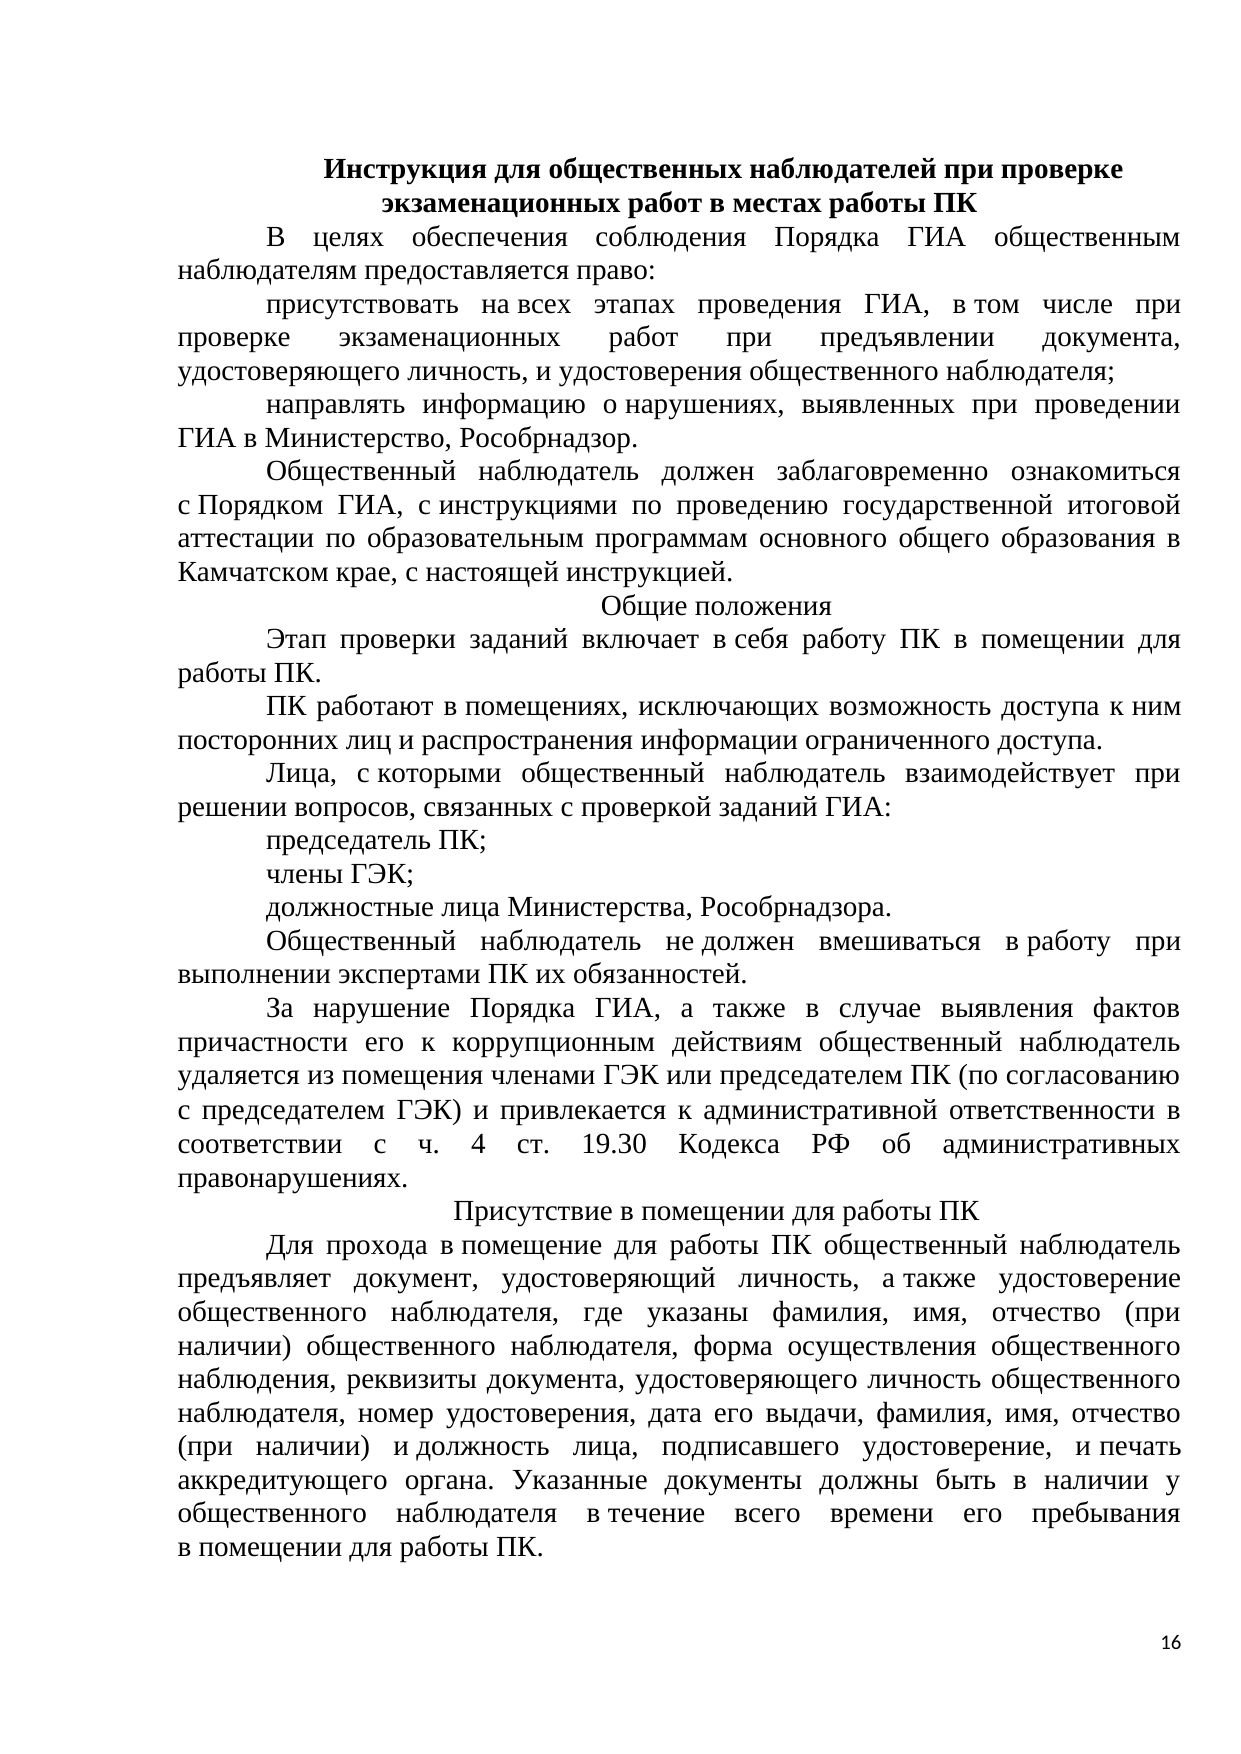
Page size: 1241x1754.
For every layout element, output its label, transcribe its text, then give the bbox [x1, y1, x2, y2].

text Общественный наблюдатель не должен вмешиваться в работу при выполнении экспертами ПК их обязанностей. [177, 923, 1181, 990]
text Общественный наблюдатель должен заблаговременно ознакомиться с Порядком ГИА, с инструкциями по проведению государственной итоговой аттестации по образовательным программам основного общего образования в Камчатском крае, с настоящей инструкцией. [177, 453, 1181, 588]
text направлять информацию о нарушениях, выявленных при проведении ГИА в Министерство, Рособрнадзор. [177, 386, 1181, 453]
subtitle Общие положения [177, 588, 1181, 621]
text В целях обеспечения соблюдения Порядка ГИА общественным наблюдателям предоставляется право: [177, 219, 1181, 286]
text За нарушение Порядка ГИА, а также в случае выявления фактов причастности его к коррупционным действиям общественный наблюдатель удаляется из помещения членами ГЭК или председателем ПК (по согласованию с председателем ГЭК) и привлекается к административной ответственности в соответствии с ч. 4 ст. 19.30 Кодекса РФ об административных правонарушениях. [177, 990, 1181, 1193]
text присутствовать на всех этапах проведения ГИА, в том числе при проверке экзаменационных работ при предъявлении документа, удостоверяющего личность, и удостоверения общественного наблюдателя; [177, 286, 1181, 386]
text Этап проверки заданий включает в себя работу ПК в помещении для работы ПК. [177, 621, 1181, 688]
text Лица, с которыми общественный наблюдатель взаимодействует при решении вопросов, связанных с проверкой заданий ГИА: [177, 755, 1181, 822]
text должностные лица Министерства, Рособрнадзора. [177, 889, 1181, 923]
subtitle Присутствие в помещении для работы ПК [177, 1193, 1181, 1227]
text Для прохода в помещение для работы ПК общественный наблюдатель предъявляет документ, удостоверяющий личность, а также удостоверение общественного наблюдателя, где указаны фамилия, имя, отчество (при наличии) общественного наблюдателя, форма осуществления общественного наблюдения, реквизиты документа, удостоверяющего личность общественного наблюдателя, номер удостоверения, дата его выдачи, фамилия, имя, отчество (при наличии) и должность лица, подписавшего удостоверение, и печать аккредитующего органа. Указанные документы должны быть в наличии у общественного наблюдателя в течение всего времени его пребывания в помещении для работы ПК. [177, 1227, 1181, 1562]
text Инструкция для общественных наблюдателей при проверке экзаменационных работ в местах работы ПК [177, 152, 1181, 219]
text ПК работают в помещениях, исключающих возможность доступа к ним посторонних лиц и распространения информации ограниченного доступа. [177, 688, 1181, 755]
text председатель ПК; [177, 822, 1181, 856]
text члены ГЭК; [177, 856, 1181, 889]
